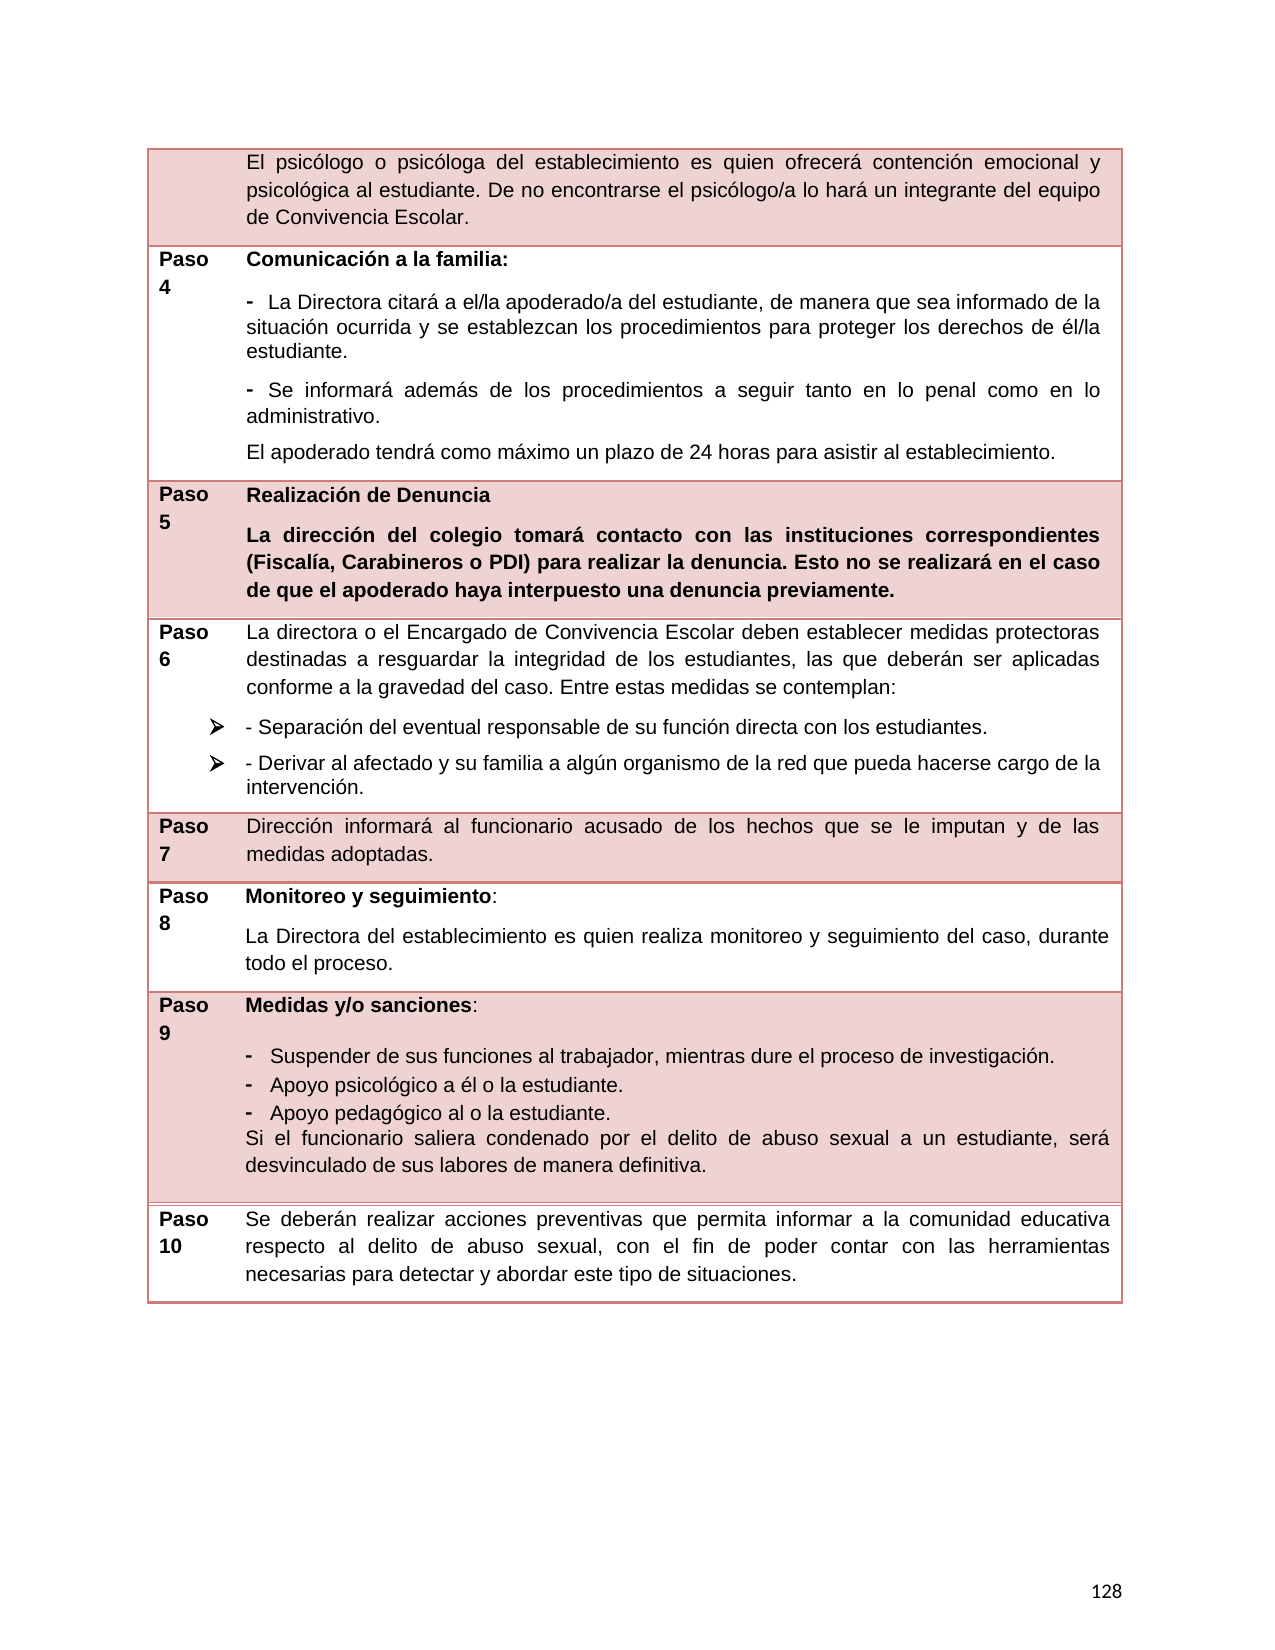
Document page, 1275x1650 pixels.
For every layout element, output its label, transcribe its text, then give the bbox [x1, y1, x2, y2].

table_cell Paso 9 [149, 993, 234, 1202]
table_cell Se deberán realizar acciones preventivas que permita informar a la comunidad educativa respecto al delito de abuso sexual, con el fin de poder contar con las herramientas necesarias para detectar y abordar este tipo de situaciones. [234, 1206, 1121, 1301]
table_cell Medidas y/o sanciones: Suspender de sus funciones al trabajador, mientras dure el proceso de investigación. Apoyo psicológico a él o la estudiante. Apoyo pedagógico al o la estudiante. Si el funcionario saliera condenado por el delito de abuso sexual a un estudiante, será desvinculado de sus labores de manera definitiva. [234, 993, 1121, 1202]
table_cell La directora o el Encargado de Convivencia Escolar deben establecer medidas protectoras destinadas a resguardar la integridad de los estudiantes, las que deberán ser aplicadas conforme a la gravedad del caso. Entre estas medidas se contemplan: - Separación del eventual responsable de su función directa con los estudiantes. - Derivar al afectado y su familia a algún organismo de la red que pueda hacerse cargo de la intervención. [234, 620, 1121, 812]
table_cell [234, 150, 1121, 245]
table_cell Paso 5 [149, 482, 234, 617]
table_cell Paso 10 [149, 1206, 234, 1301]
table_cell Paso 4 [149, 247, 234, 480]
table_cell Paso 8 [149, 884, 234, 991]
table_cell Comunicación a la familia: La Directora citará a el/la apoderado/a del estudiante, de manera que sea informado de la situación ocurrida y se establezcan los procedimientos para proteger los derechos de él/la estudiante. Se informará además de los procedimientos a seguir tanto en lo penal como en lo administrativo. El apoderado tendrá como máximo un plazo de 24 horas para asistir al establecimiento. [234, 247, 1121, 480]
table_cell Dirección informará al funcionario acusado de los hechos que se le imputan y de las medidas adoptadas. [234, 814, 1121, 881]
table_cell Realización de Denuncia La dirección del colegio tomará contacto con las instituciones correspondientes (Fiscalía, Carabineros o PDI) para realizar la denuncia. Esto no se realizará en el caso de que el apoderado haya interpuesto una denuncia previamente. [234, 482, 1121, 617]
table_cell Monitoreo y seguimiento: La Directora del establecimiento es quien realiza monitoreo y seguimiento del caso, durante todo el proceso. [234, 884, 1121, 991]
table_cell Paso 6 [149, 620, 234, 812]
table_cell Paso 3 [149, 150, 234, 245]
table_cell Paso 7 [149, 814, 234, 881]
